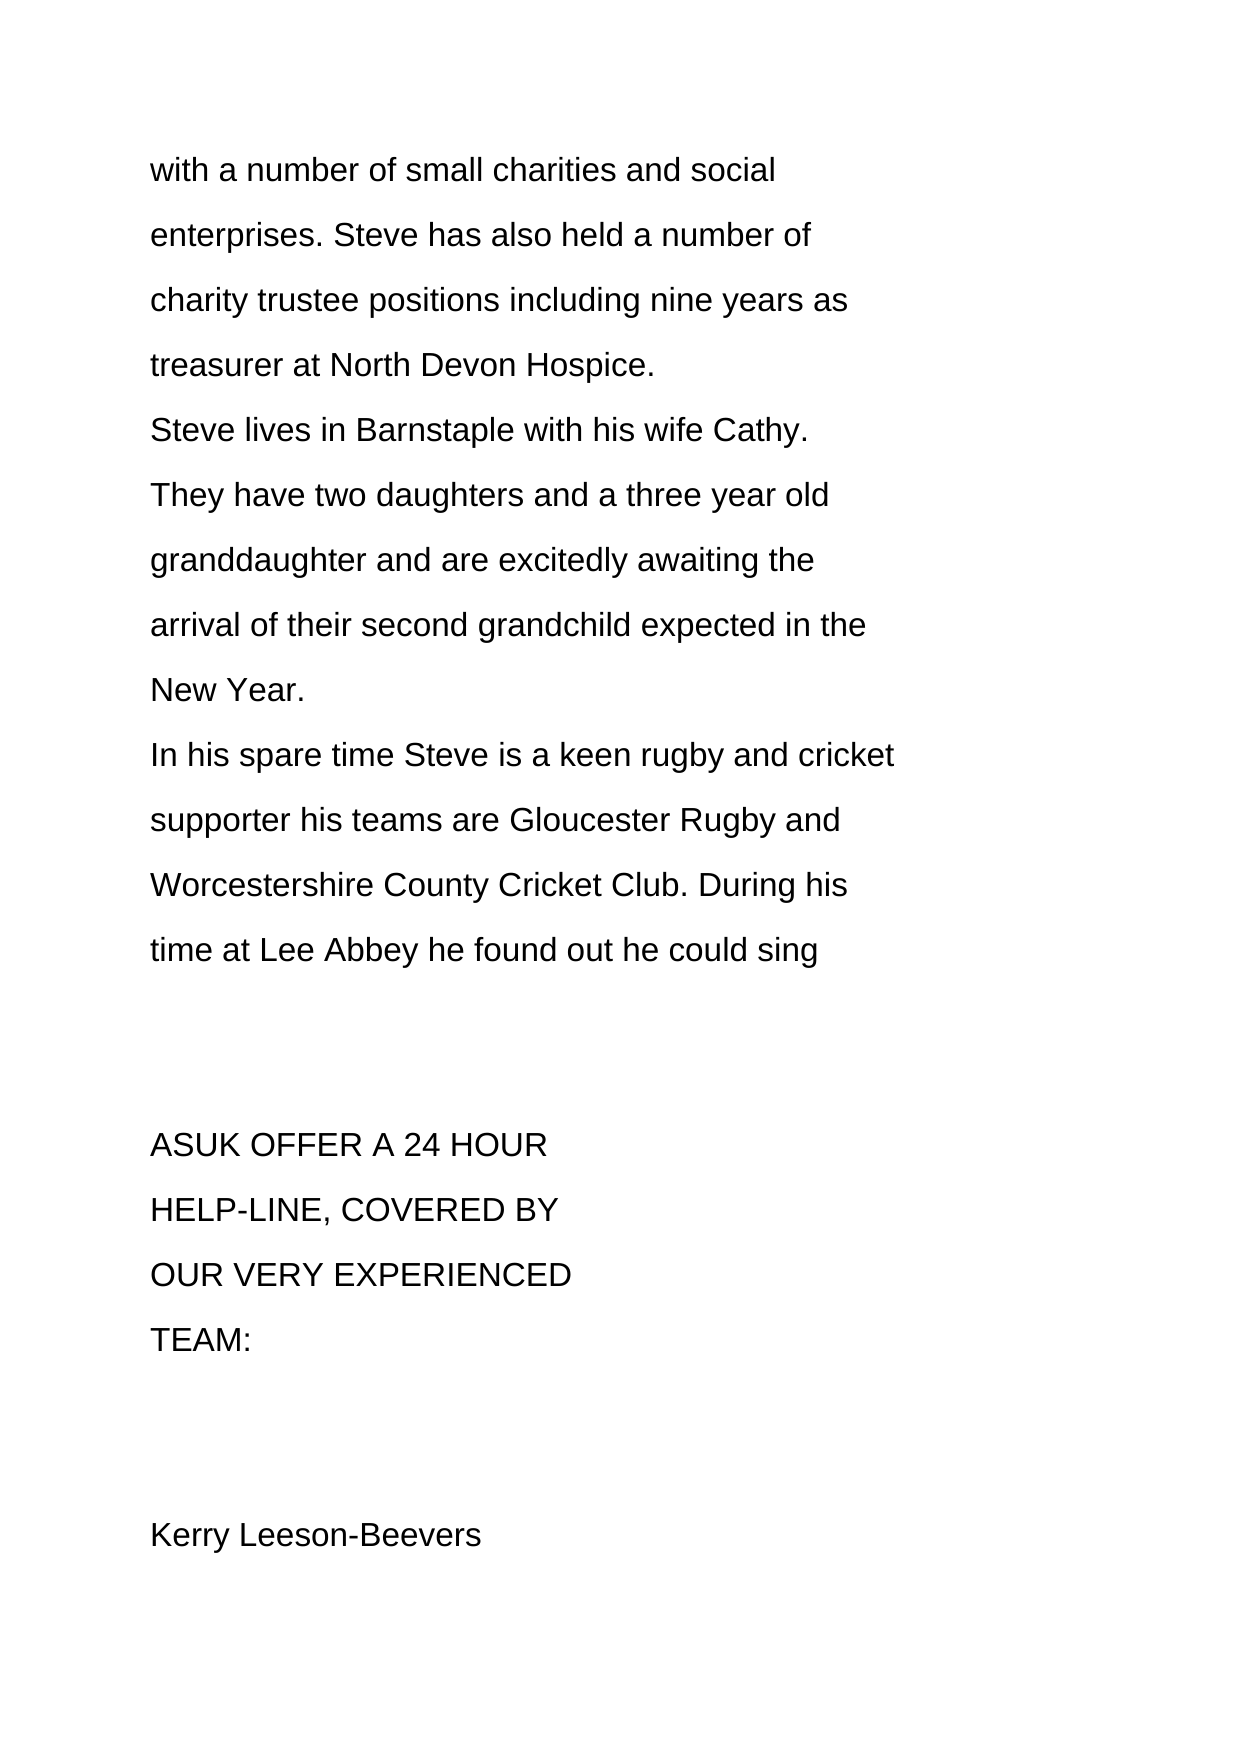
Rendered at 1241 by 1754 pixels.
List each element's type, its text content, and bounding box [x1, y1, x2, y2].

text HELP-LINE, COVERED BY [150, 1190, 1090, 1228]
text Kerry Leeson-Beevers [150, 1515, 1090, 1553]
text Worcestershire County Cricket Club. During his [150, 865, 1090, 903]
text granddaughter and are excitedly awaiting the [150, 540, 1090, 578]
text time at Lee Abbey he found out he could sing [150, 930, 1090, 968]
text They have two daughters and a three year old [150, 475, 1090, 513]
text treasurer at North Devon Hospice. [150, 345, 1090, 383]
text Steve lives in Barnstaple with his wife Cathy. [150, 410, 1090, 448]
text In his spare time Steve is a keen rugby and cricket [150, 735, 1090, 773]
text enterprises. Steve has also held a number of [150, 215, 1090, 253]
text arrival of their second grandchild expected in the [150, 605, 1090, 643]
text New Year. [150, 670, 1090, 708]
text with a number of small charities and social [150, 150, 1090, 188]
text charity trustee positions including nine years as [150, 280, 1090, 318]
text OUR VERY EXPERIENCED [150, 1255, 1090, 1293]
text ASUK OFFER A 24 HOUR [150, 1125, 1090, 1163]
text supporter his teams are Gloucester Rugby and [150, 800, 1090, 838]
text TEAM: [150, 1320, 1090, 1358]
